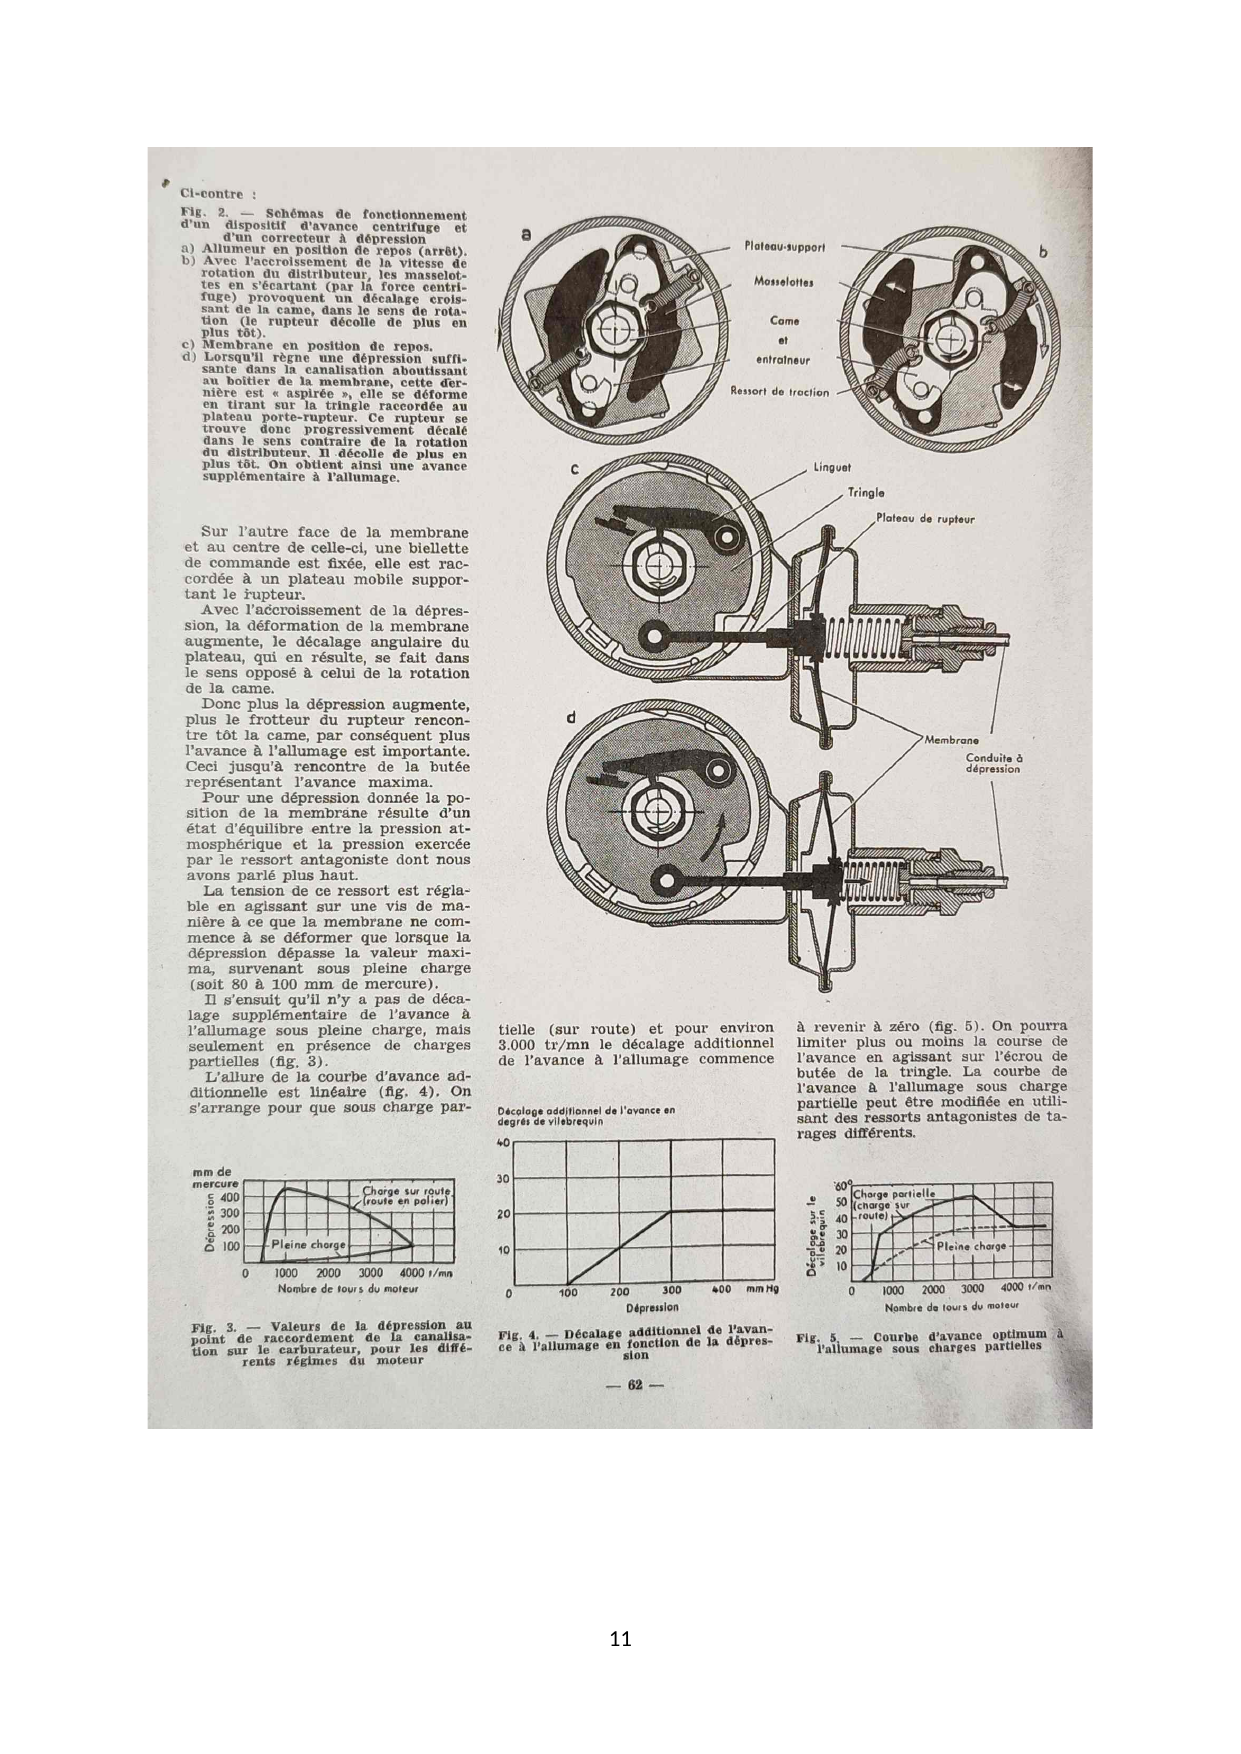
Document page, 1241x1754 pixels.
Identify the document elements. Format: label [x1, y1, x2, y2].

picture [147, 147, 1093, 1429]
